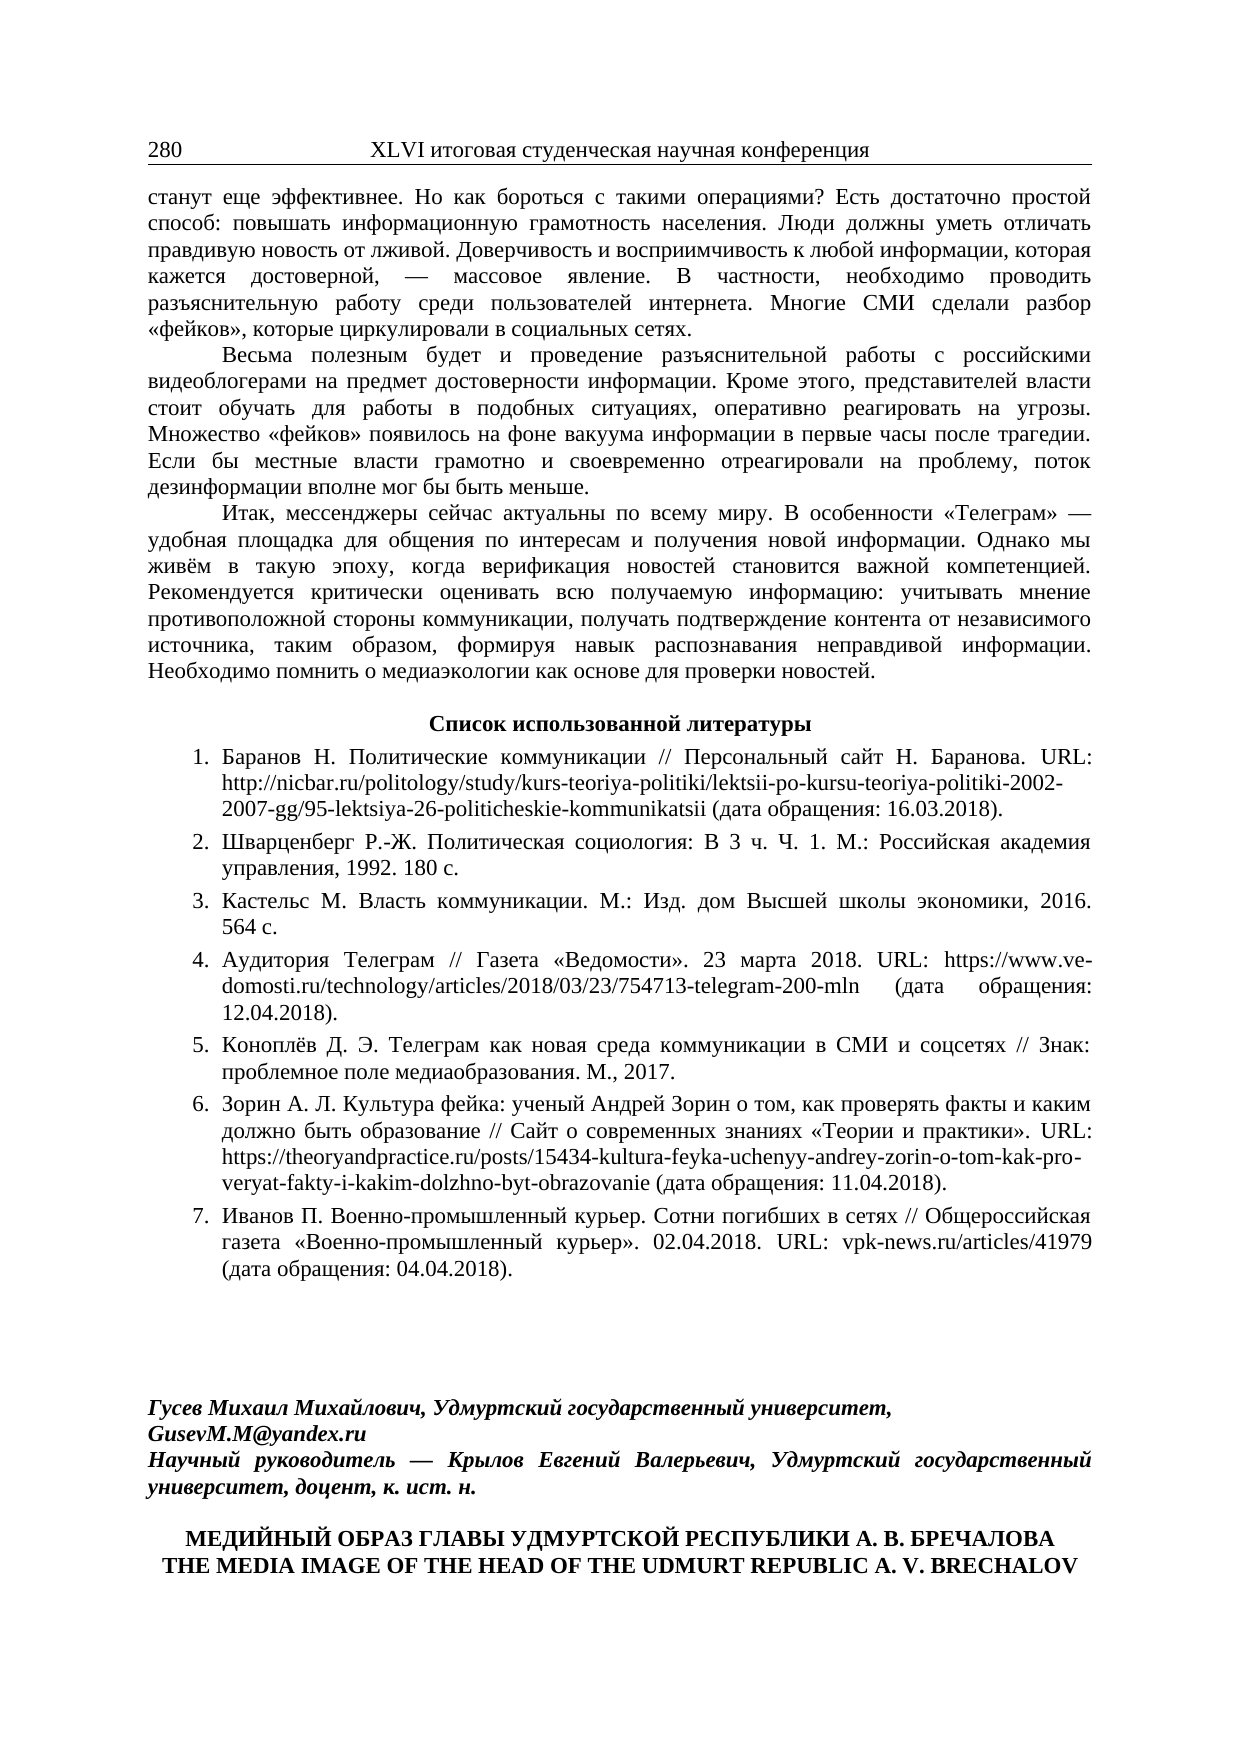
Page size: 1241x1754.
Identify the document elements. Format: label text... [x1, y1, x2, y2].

text 4. Аудитория Телеграм // Газета «Ведомости». 23 марта 2018. URL: https://www.vedomosti.ru/technology/articles/2018/03/23/754713-telegram-200-mln (дата обращения: 12.04.2018). [192, 946, 1092, 1025]
text Научный руководитель — Крылов Евгений Валерьевич, Удмуртский государственный университет, доцент, к. ист. н. [148, 1446, 1092, 1499]
text 1. Баранов Н. Политические коммуникации // Персональный сайт Н. Баранова. URL: http://nicbar.ru/politology/study/kurs-teoriya-politiki/lektsii-po-kursu-teoriya-politiki-2002-2007-gg/95-lektsiya-26-politicheskie-kommunikatsii (дата обращения: 16.03.2018). [192, 743, 1092, 822]
text МЕДИЙНЫЙ ОБРАЗ ГЛАВЫ УДМУРТСКОЙ РЕСПУБЛИКИ А. В. БРЕЧАЛОВА [148, 1525, 1092, 1552]
text Итак, мессенджеры сейчас актуальны по всему миру. В особенности «Телеграм» —удобная площадка для общения по интересам и получения новой информации. Однако мы живём в такую эпоху, когда верификация новостей становится важной компетенцией. Рекомендуется критически оценивать всю получаемую информацию: учитывать мнение противоположной стороны коммуникации, получать подтверждение контента от независимого источника, таким образом, формируя навык распознавания неправдивой информации. Необходимо помнить о медиаэкологии как основе для проверки новостей. [148, 499, 1092, 684]
text 5. Коноплёв Д. Э. Телеграм как новая среда коммуникации в СМИ и соцсетях // Знак: проблемное поле медиаобразования. М., 2017. [192, 1031, 1092, 1084]
text Список использованной литературы [148, 710, 1092, 737]
text 6. Зорин А. Л. Культура фейка: ученый Андрей Зорин о том, как проверять факты и каким должно быть образование // Сайт о современных знаниях «Теории и практики». URL: https://theoryandpractice.ru/posts/15434-kultura-feyka-uchenyy-andrey-zorin-o-tom-kak-proveryat-fakty-i-kakim-dolzhno-byt-obrazovanie (дата обращения: 11.04.2018). [192, 1090, 1092, 1196]
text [148, 183, 1092, 341]
text THE MEDIA IMAGE OF THE HEAD OF THE UDMURT REPUBLIC A. V. BRECHALOV [148, 1552, 1092, 1578]
text Весьма полезным будет и проведение разъяснительной работы с российскими видеоблогерами на предмет достоверности информации. Кроме этого, представителей власти стоит обучать для работы в подобных ситуациях, оперативно реагировать на угрозы. Множество «фейков» появилось на фоне вакуума информации в первые часы после трагедии. Если бы местные власти грамотно и своевременно отреагировали на проблему, поток дезинформации вполне мог бы быть меньше. [148, 341, 1092, 499]
text 2. Шварценберг Р.-Ж. Политическая социология: В 3 ч. Ч. .: Российская академия управления, 1992. 180 с. [192, 854, 1092, 881]
text 7. Иванов П. Военно-промышленный курьер. Сотни погибших в сетях // Общероссийская газета «Военно-промышленный курьер». 02.04.2018. URL: vpk-news.ru/articles/41979 (дата обращения: 04.04.2018). [192, 1202, 1092, 1281]
text Гусев Михаил Михайлович, Удмуртский государственный университет, GusevM.M@yandex.ru [148, 1394, 1092, 1446]
text 3. Кастельс М. Власть коммуникации. М.: Изд. дом Высшей школы экономики, 2016. 564 с. [192, 887, 1092, 940]
